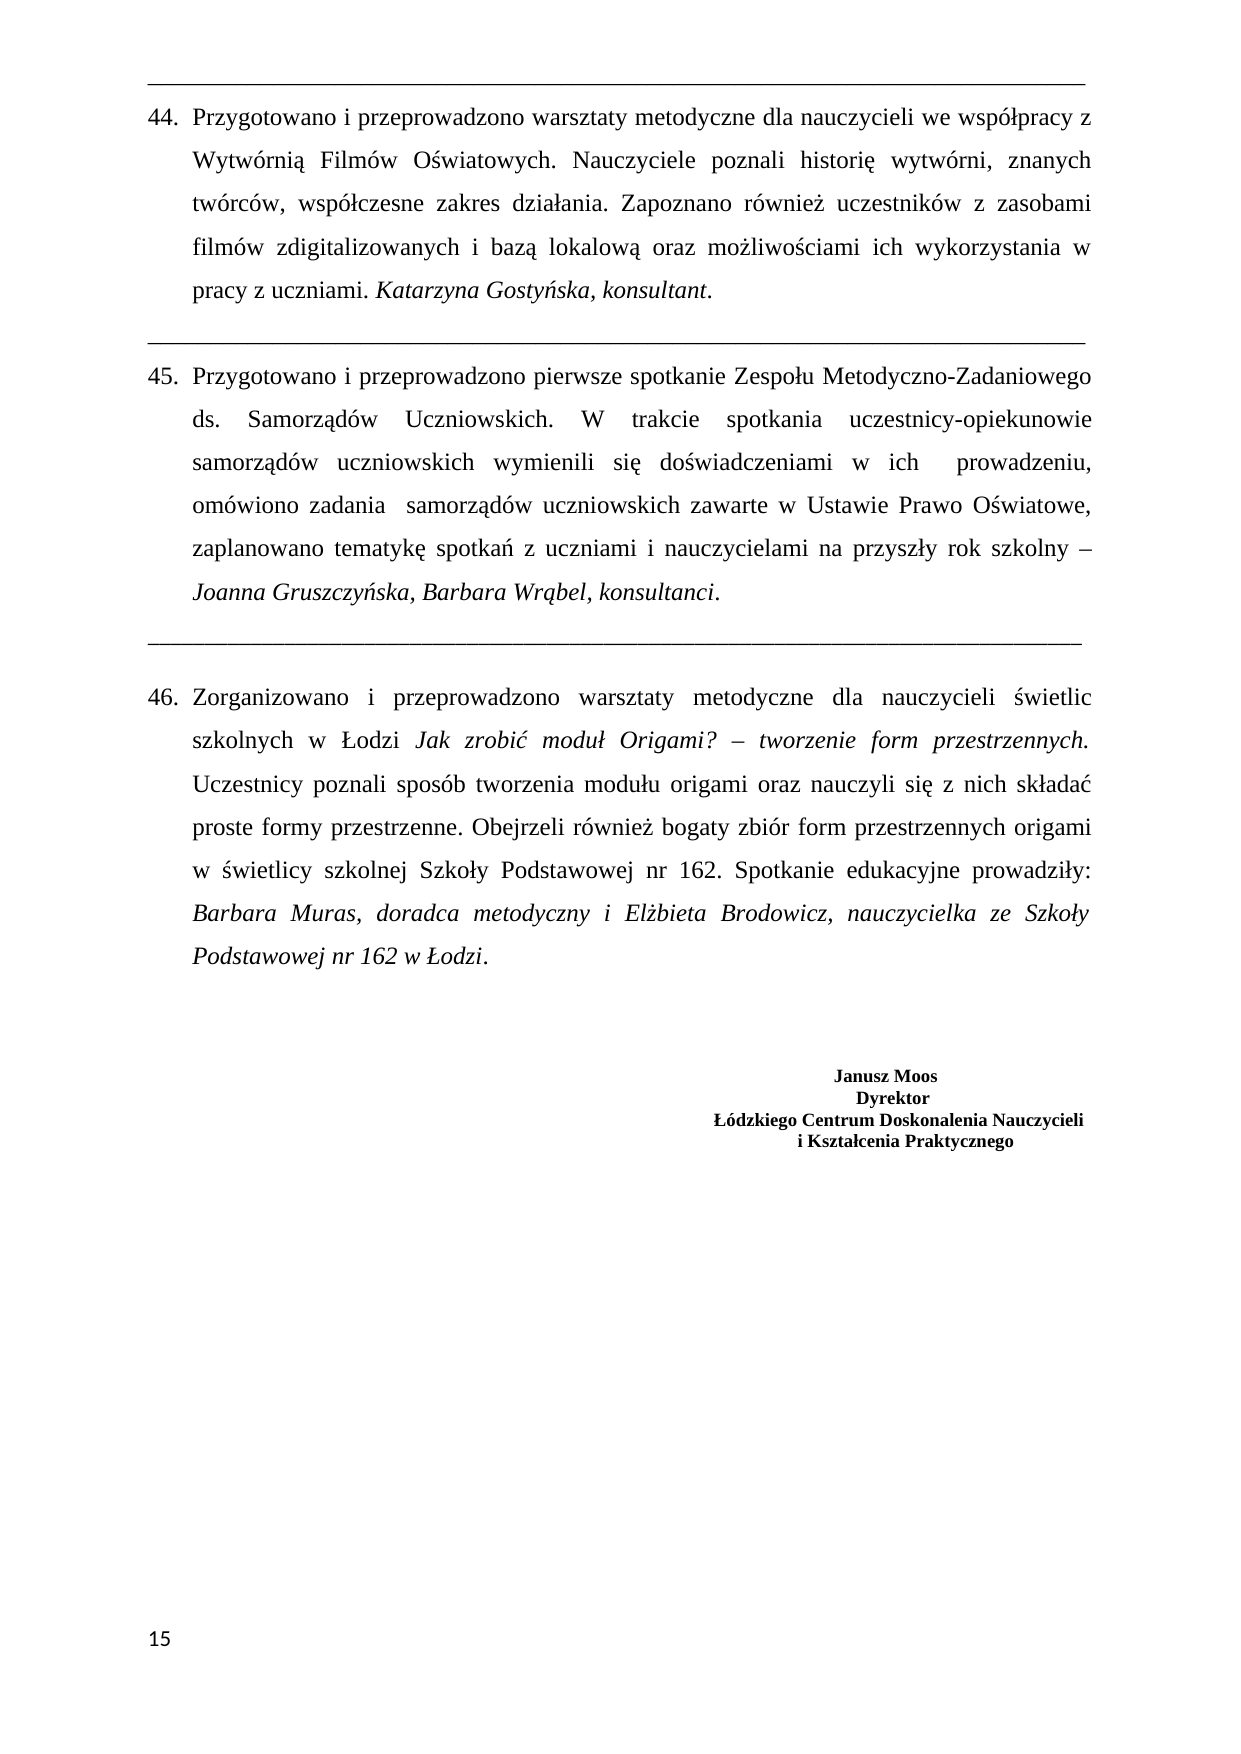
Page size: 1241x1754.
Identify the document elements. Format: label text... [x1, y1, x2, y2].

text Dyrektor [148, 1087, 1092, 1108]
list Przygotowano i przeprowadzono pierwsze spotkanie Zespołu Metodyczno-Zadaniowego ds. Samorządów Uczniowskich. W trakcie spotkania uczestnicy-opiekunowie samorządów uczniowskich wymienili się doświadczeniami w ich prowadzeniu, omówiono zadania samorządów uczniowskich zawarte w Ustawie Prawo Oświatowe, zaplanowano tematykę spotkań z uczniami i nauczycielami na przyszły rok szkolny – Joanna Gruszczyńska, Barbara Wrąbel, konsultanci. [148, 361, 1092, 605]
list Zorganizowano i przeprowadzono warsztaty metodyczne dla nauczycieli świetlic szkolnych w Łodzi Jak zrobić moduł Origami? – tworzenie form przestrzennych. Uczestnicy poznali sposób tworzenia modułu origami oraz nauczyli się z nich składać proste formy przestrzenne. Obejrzeli również bogaty zbiór form przestrzennych origami w świetlicy szkolnej Szkoły Podstawowej nr 162. Spotkanie edukacyjne prowadziły: Barbara Muras, doradca metodyczny i Elżbieta Brodowicz, nauczycielka ze Szkoły Podstawowej nr 162 w Łodzi. [148, 682, 1092, 970]
text Łódzkiego Centrum Doskonalenia Nauczycieli [148, 1108, 1092, 1130]
list ___________________________________________________________________________ [148, 59, 1092, 88]
text i Kształcenia Praktycznego [148, 1130, 1092, 1152]
list ___________________________________________________________________________ [148, 318, 1092, 347]
text __________________________________________________________________________________ [148, 620, 1092, 648]
text Janusz Moos [148, 1065, 1092, 1087]
list Przygotowano i przeprowadzono warsztaty metodyczne dla nauczycieli we współpracy z Wytwórnią Filmów Oświatowych. Nauczyciele poznali historię wytwórni, znanych twórców, współczesne zakres działania. Zapoznano również uczestników z zasobami filmów zdigitalizowanych i bazą lokalową oraz możliwościami ich wykorzystania w pracy z uczniami. Katarzyna Gostyńska, konsultant. [148, 102, 1092, 303]
